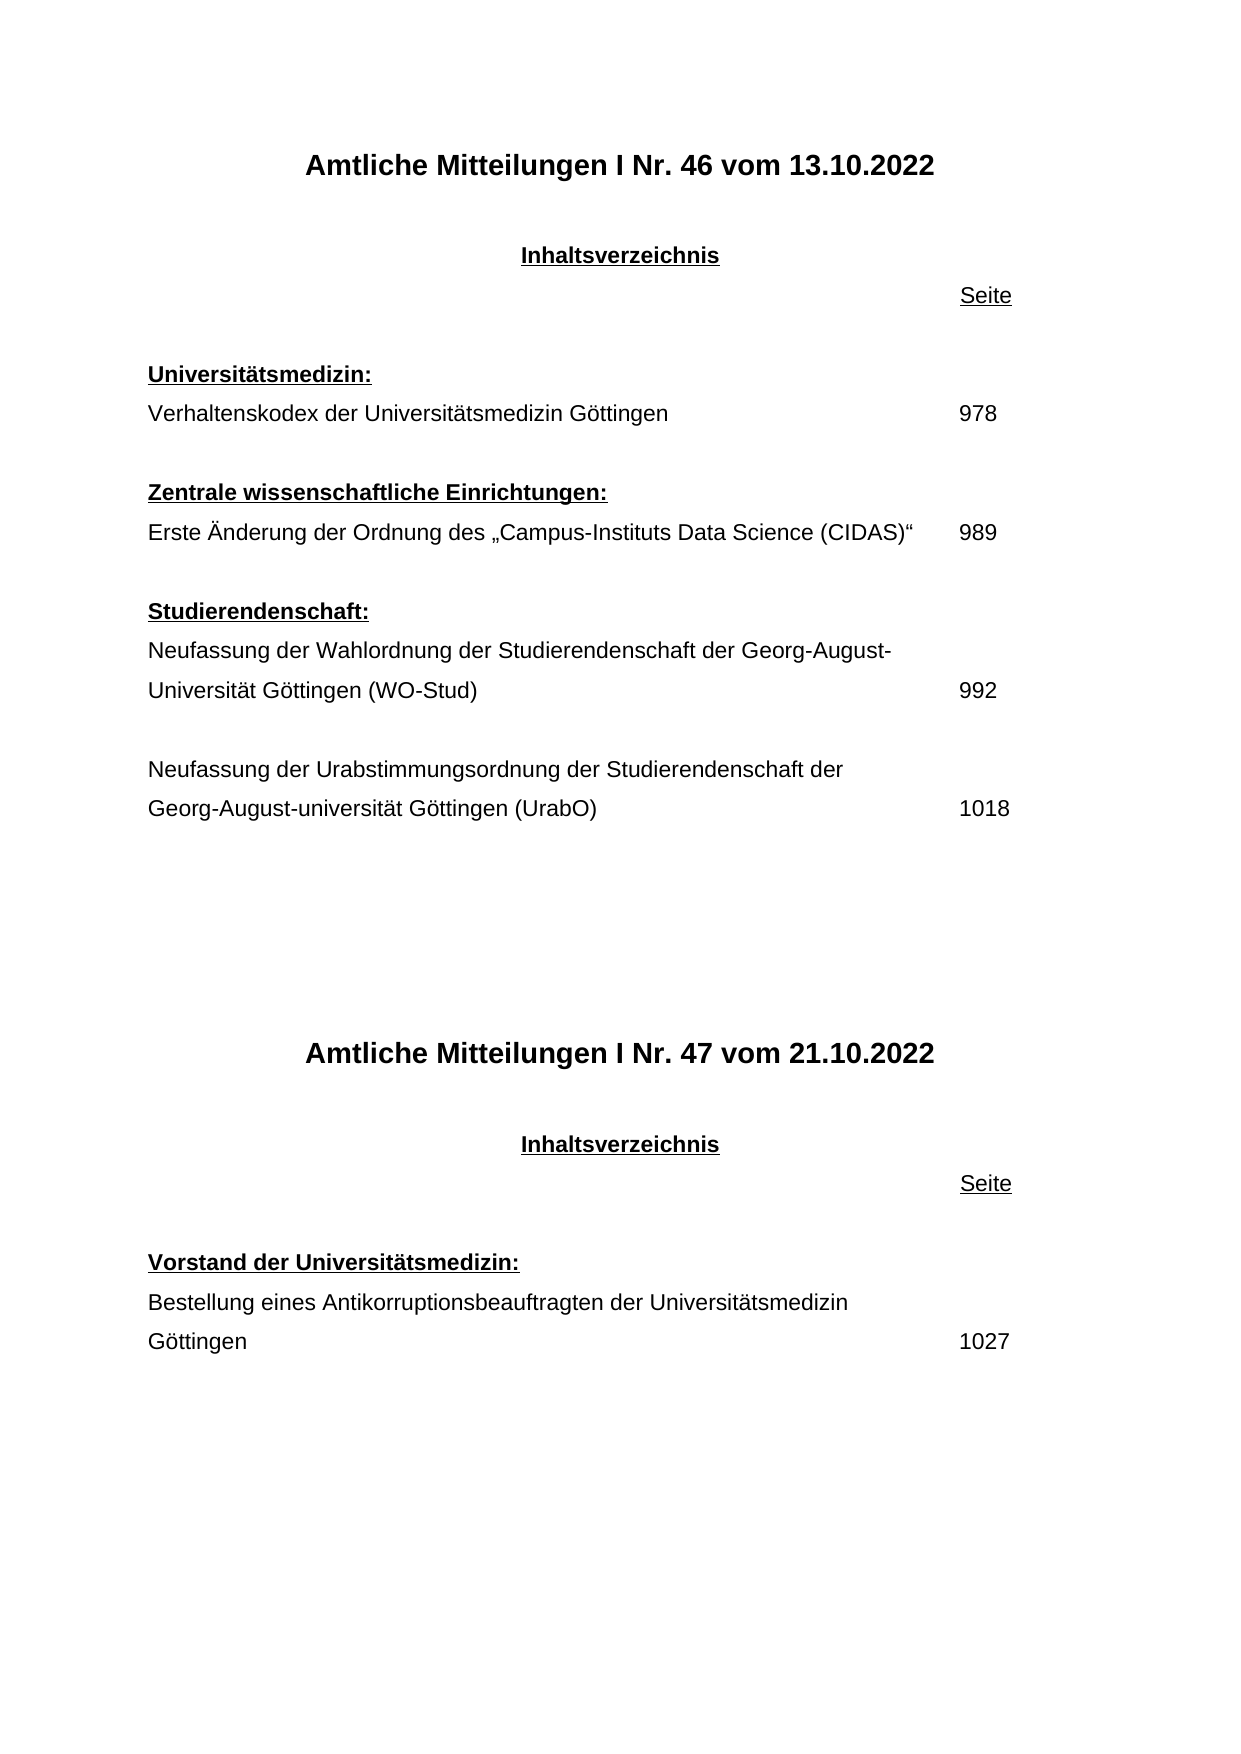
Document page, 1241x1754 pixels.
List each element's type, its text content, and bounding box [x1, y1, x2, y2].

text Seite [148, 282, 1093, 308]
text Inhaltsverzeichnis [148, 1131, 1093, 1157]
text Vorstand der Universitätsmedizin: [148, 1249, 1093, 1276]
text Zentrale wissenschaftliche Einrichtungen: [148, 479, 1093, 506]
text Georg-August-universität Göttingen (UrabO) 1018 [148, 795, 1093, 822]
text Neufassung der Urabstimmungsordnung der Studierendenschaft der [148, 756, 1093, 782]
text Inhaltsverzeichnis [148, 242, 1093, 269]
text Universität Göttingen (WO-Stud) 992 [148, 677, 1093, 703]
text Neufassung der Wahlordnung der Studierendenschaft der Georg-August- [148, 637, 1093, 664]
text Amtliche Mitteilungen I Nr. 46 vom 13.10.2022 [148, 148, 1093, 181]
text Verhaltenskodex der Universitätsmedizin Göttingen 978 [148, 400, 1093, 427]
text Amtliche Mitteilungen I Nr. 47 vom 21.10.2022 [148, 1036, 1093, 1069]
text Bestellung eines Antikorruptionsbeauftragten der Universitätsmedizin [148, 1289, 1093, 1315]
text Erste Änderung der Ordnung des „Campus-Instituts Data Science (CIDAS)“ 989 [148, 519, 1093, 545]
text Seite [148, 1170, 1093, 1197]
text Studierendenschaft: [148, 598, 1093, 624]
text Göttingen 1027 [148, 1328, 1093, 1354]
text Universitätsmedizin: [148, 361, 1093, 387]
